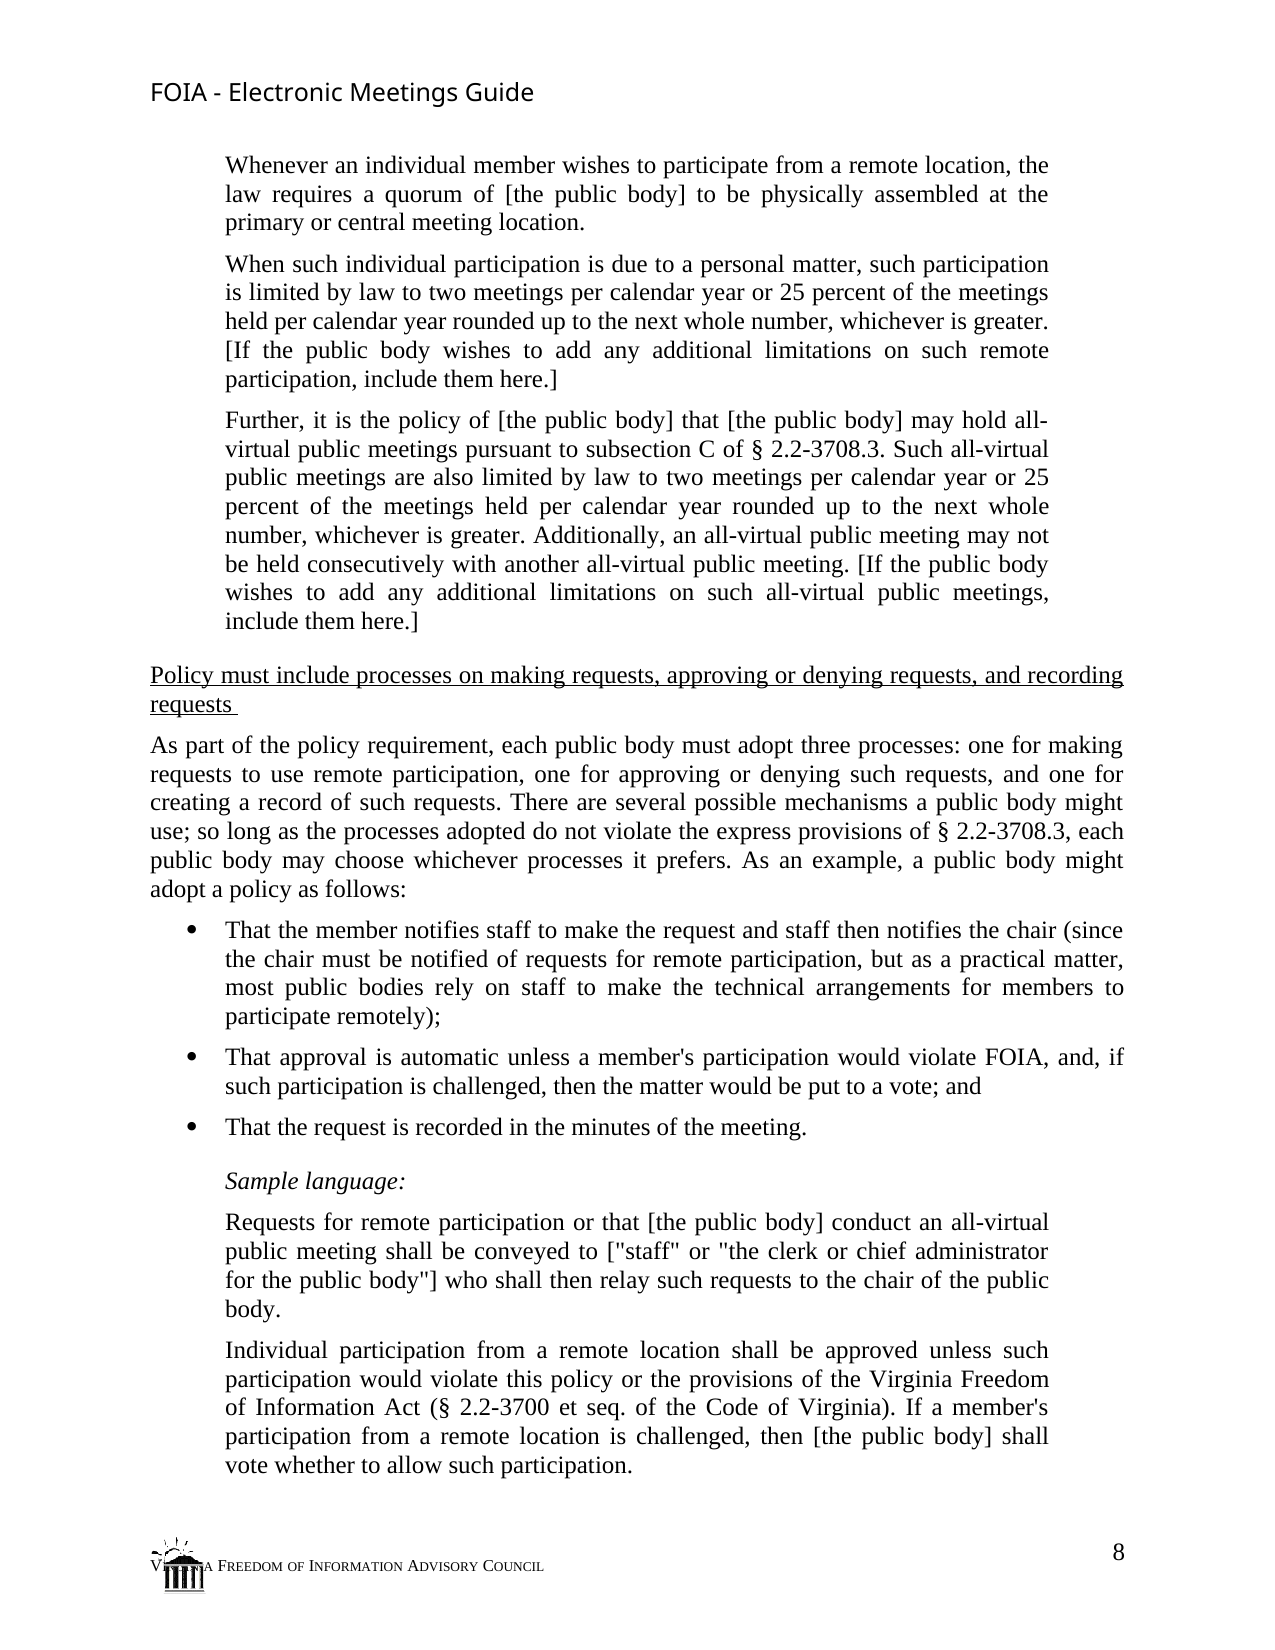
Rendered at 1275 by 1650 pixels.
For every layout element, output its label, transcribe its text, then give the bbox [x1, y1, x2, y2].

text Whenever an individual member wishes to participate from a remote location, the law requires a quorum of [the public body] to be physically assembled at the primary or central meeting location. [225, 150, 1050, 236]
text As part of the policy requirement, each public body must adopt three processes: one for making requests to use remote participation, one for approving or denying such requests, and one for creating a record of such requests. There are several possible mechanisms a public body might use; so long as the processes adopted do not violate the express provisions of § 2.2-3708.3, each public body may choose whichever processes it prefers. As an example, a public body might adopt a policy as follows: [150, 730, 1125, 902]
text Requests for remote participation or that [the public body] conduct an all-virtual public meeting shall be conveyed to ["staff" or "the clerk or chief administrator for the public body"] who shall then relay such requests to the chair of the public body. [225, 1207, 1050, 1322]
text Further, it is the policy of [the public body] that [the public body] may hold all-virtual public meetings pursuant to subsection C of § 2.2-3708.3. Such all-virtual public meetings are also limited by law to two meetings per calendar year or 25 percent of the meetings held per calendar year rounded up to the next whole number, whichever is greater. Additionally, an all-virtual public meeting may not be held consecutively with another all-virtual public meeting. [If the public body wishes to add any additional limitations on such all-virtual public meetings, include them here.] [225, 405, 1050, 635]
text Individual participation from a remote location shall be approved unless such participation would violate this policy or the provisions of the Virginia Freedom of Information Act (§ 2.2-3700 et seq. of the Code of Virginia). If a member's participation from a remote location is challenged, then [the public body] shall vote whether to allow such participation. [225, 1335, 1050, 1479]
text When such individual participation is due to a personal matter, such participation is limited by law to two meetings per calendar year or 25 percent of the meetings held per calendar year rounded up to the next whole number, whichever is greater. [If the public body wishes to add any additional limitations on such remote participation, include them here.] [225, 249, 1050, 392]
text Policy must include processes on making requests, approving or denying requests, and recording requests [150, 660, 1125, 717]
text That the request is recorded in the minutes of the meeting. [187, 1112, 1125, 1141]
text That approval is automatic unless a member's participation would violate FOIA, and, if such participation is challenged, then the matter would be put to a vote; and [187, 1042, 1125, 1100]
text Sample language: [225, 1166, 1125, 1195]
text That the member notifies staff to make the request and staff then notifies the chair (since the chair must be notified of requests for remote participation, but as a practical matter, most public bodies rely on staff to make the technical arrangements for members to participate remotely); [187, 915, 1125, 1030]
